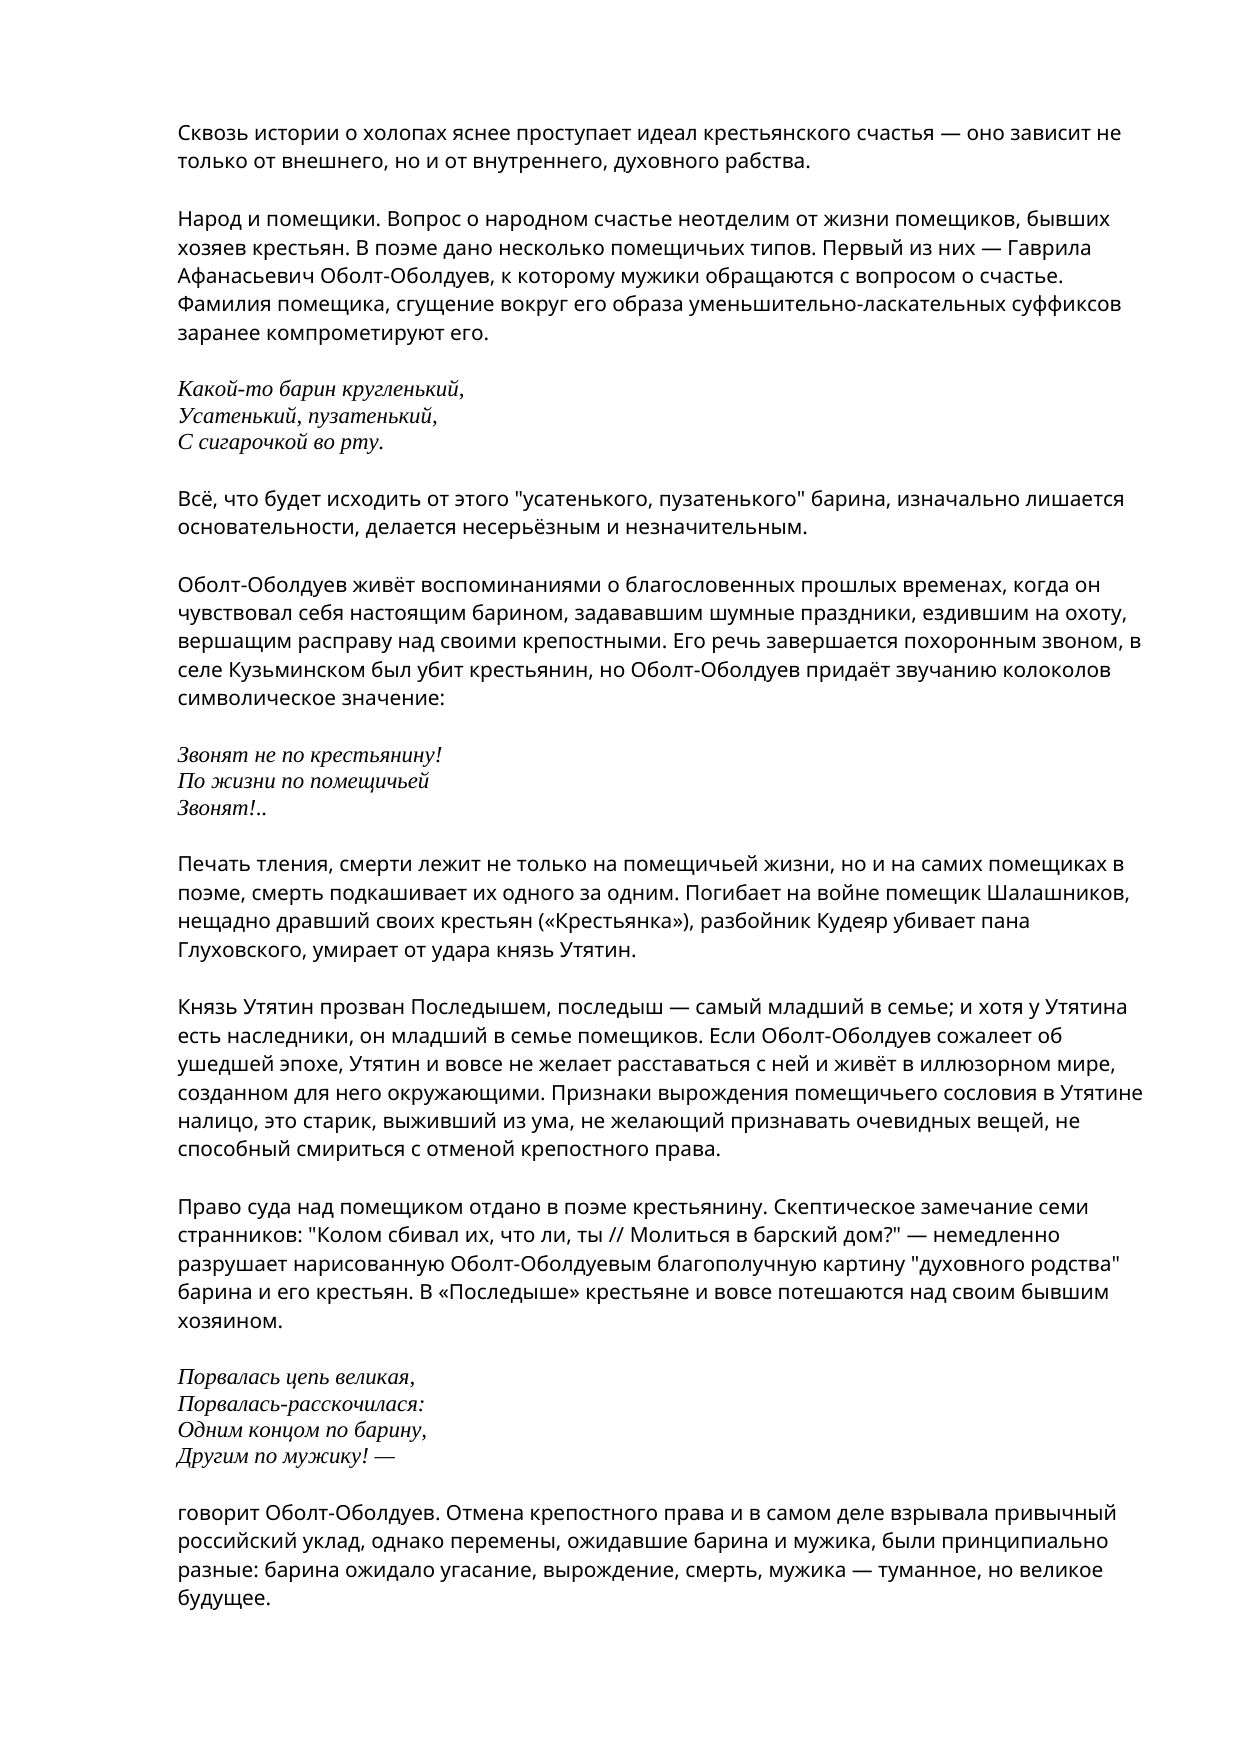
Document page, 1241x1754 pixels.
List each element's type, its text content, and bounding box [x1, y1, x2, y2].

text Всё, что будет исходить от этого "усатенького, пузатенького" барина, изначально лишается основательности, делается несерьёзным и незначительным. [177, 484, 1152, 541]
text Порвалась цепь великая, Порвалась-расскочилася: Одним концом по барину, Другим по мужику! — [177, 1363, 1152, 1469]
text Право суда над помещиком отдано в поэме крестьянину. Скептическое замечание семи странников: "Колом сбивал их, что ли, ты // Молиться в барский дом?" — немедленно разрушает нарисованную Оболт-Оболдуевым благополучную картину "духовного родства" барина и его крестьян. В «Последыше» крестьяне и вовсе потешаются над своим бывшим хозяином. [177, 1192, 1152, 1334]
text говорит Оболт-Оболдуев. Отмена крепостного права и в самом деле взрывала привычный российский уклад, однако перемены, ожидавшие барина и мужика, были принципиально разные: барина ожидало угасание, вырождение, смерть, мужика — туманное, но великое будущее. [177, 1498, 1152, 1612]
text Печать тления, смерти лежит не только на помещичьей жизни, но и на самих помещиках в поэме, смерть подкашивает их одного за одним. Погибает на войне помещик Шалашников, нещадно дравший своих крестьян («Крестьянка»), разбойник Кудеяр убивает пана Глуховского, умирает от удара князь Утятин. [177, 849, 1152, 963]
text Оболт-Оболдуев живёт воспоминаниями о благословенных прошлых временах, когда он чувствовал себя настоящим барином, задававшим шумные праздники, ездившим на охоту, вершащим расправу над своими крепостными. Его речь завершается похоронным звоном, в селе Кузьминском был убит крестьянин, но Оболт-Оболдуев придаёт звучанию колоколов символическое значение: [177, 570, 1152, 712]
text Сквозь истории о холопах яснее проступает идеал крестьянского счастья — оно зависит не только от внешнего, но и от внутреннего, духовного рабства. [177, 118, 1152, 175]
text Народ и помещики. Вопрос о народном счастье неотделим от жизни помещиков, бывших хозяев крестьян. В поэме дано несколько помещичьих типов. Первый из них — Гаврила Афанасьевич Оболт-Оболдуев, к которому мужики обращаются с вопросом о счастье. Фамилия помещика, сгущение вокруг его образа уменьшительно-ласкательных суффиксов заранее компрометируют его. [177, 204, 1152, 346]
text Князь Утятин прозван Последышем, последыш — самый младший в семье; и хотя у Утятина есть наследники, он младший в семье помещиков. Если Оболт-Оболдуев сожалеет об ушедшей эпохе, Утятин и вовсе не желает расставаться с ней и живёт в иллюзорном мире, созданном для него окружающими. Признаки вырождения помещичьего сословия в Утятине налицо, это старик, выживший из ума, не желающий признавать очевидных вещей, не способный смириться с отменой крепостного права. [177, 992, 1152, 1163]
text Какой-то барин кругленький, Усатенький, пузатенький, С сигарочкой во рту. [177, 376, 1152, 454]
text Звонят не по крестьянину! По жизни по помещичьей Звонят!.. [177, 741, 1152, 820]
